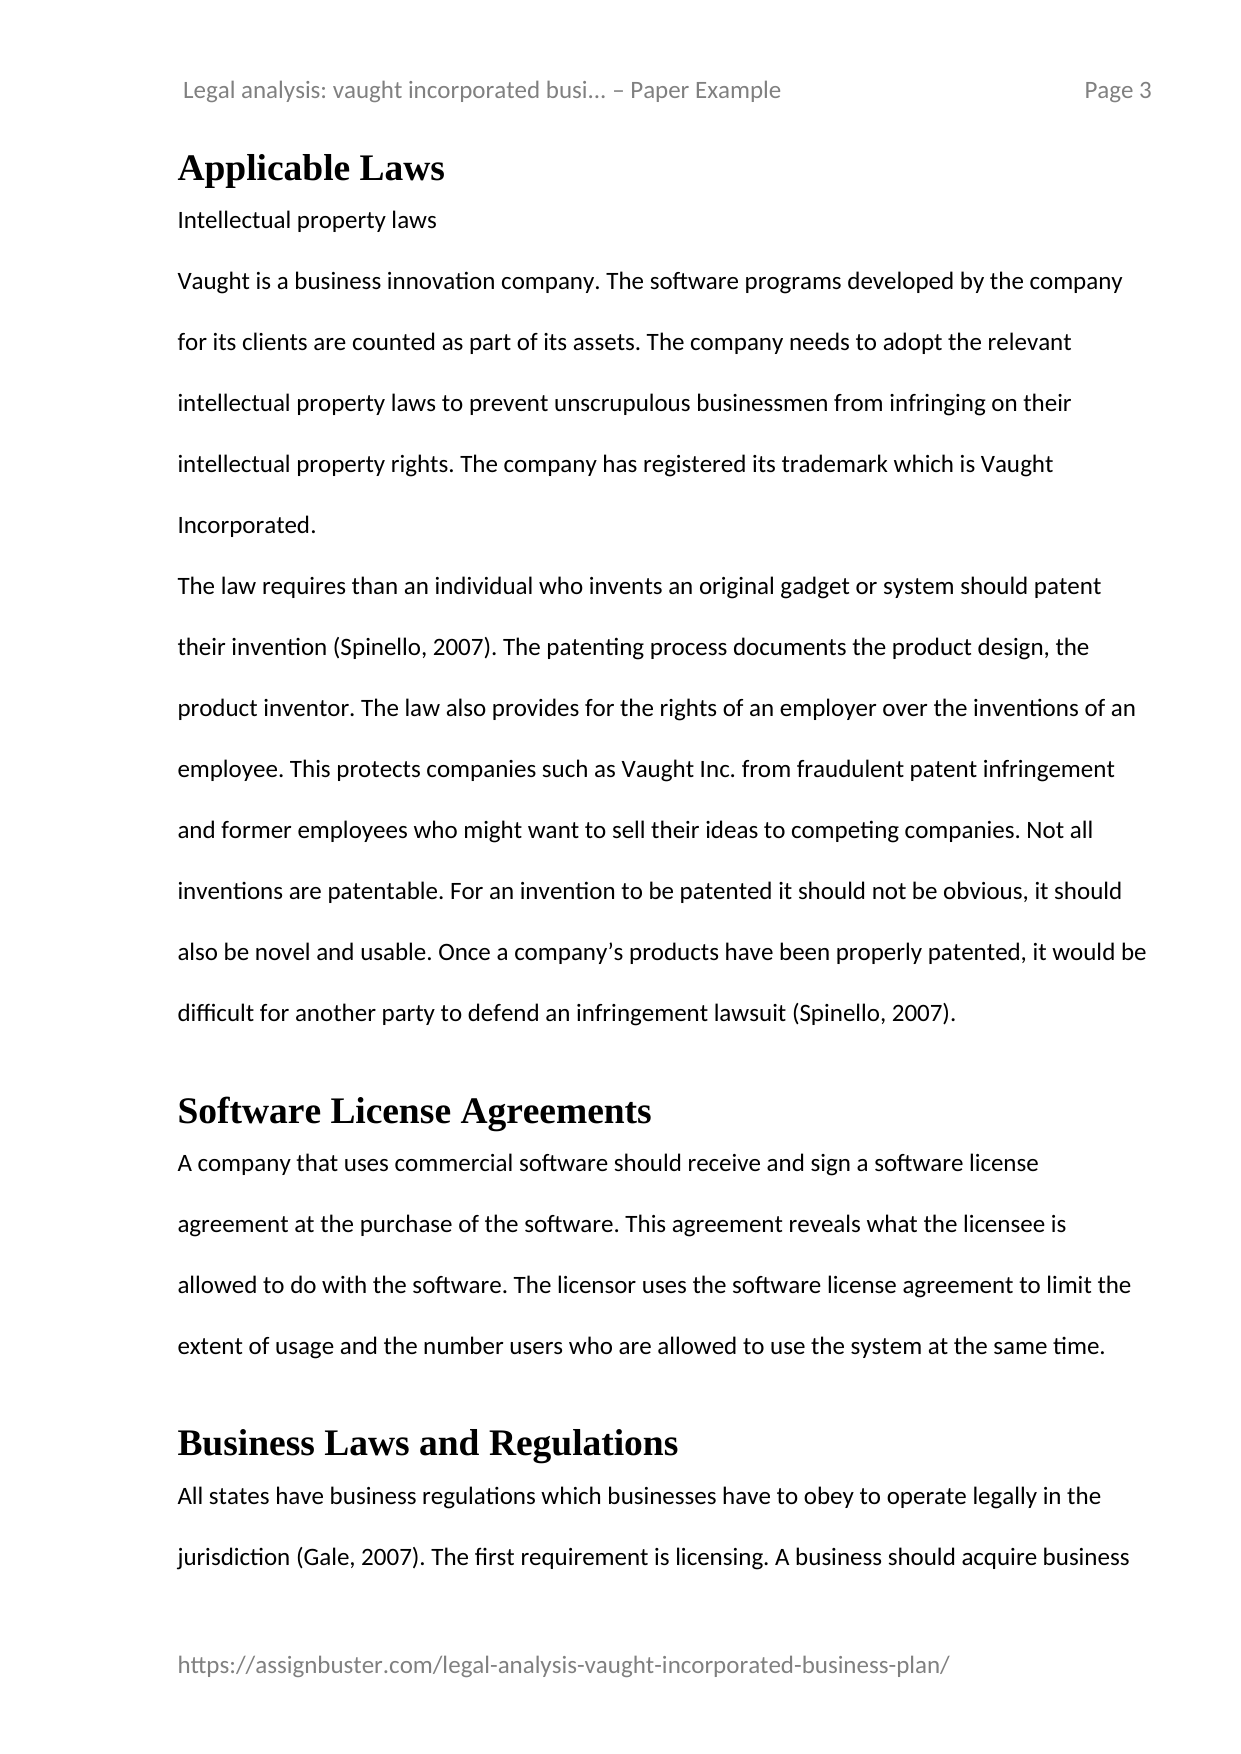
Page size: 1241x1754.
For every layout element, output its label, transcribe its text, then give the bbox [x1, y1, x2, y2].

text Intellectual property laws Vaught is a business innovation company. The software programs developed by the company for its clients are counted as part of its assets. The company needs to adopt the relevant intellectual property laws to prevent unscrupulous businessmen from infringing on their intellectual property rights. The company has registered its trademark which is Vaught Incorporated. The law requires than an individual who invents an original gadget or system should patent their invention (Spinello, 2007). The patenting process documents the product design, the product inventor. The law also provides for the rights of an employer over the inventions of an employee. This protects companies such as Vaught Inc. from fraudulent patent infringement and former employees who might want to sell their ideas to competing companies. Not all inventions are patentable. For an invention to be patented it should not be obvious, it should also be novel and usable. Once a company’s products have been properly patented, it would be difficult for another party to defend an infringement lawsuit (Spinello, 2007). [177, 204, 1152, 1028]
subtitle Business Laws and Regulations [177, 1421, 1152, 1464]
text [177, 1480, 1152, 1571]
subtitle Applicable Laws [177, 145, 1152, 188]
text A company that uses commercial software should receive and sign a software license agreement at the purchase of the software. This agreement reveals what the licensee is allowed to do with the software. The licensor uses the software license agreement to limit the extent of usage and the number users who are allowed to use the system at the same time. [177, 1147, 1152, 1361]
subtitle Software License Agreements [177, 1088, 1152, 1131]
